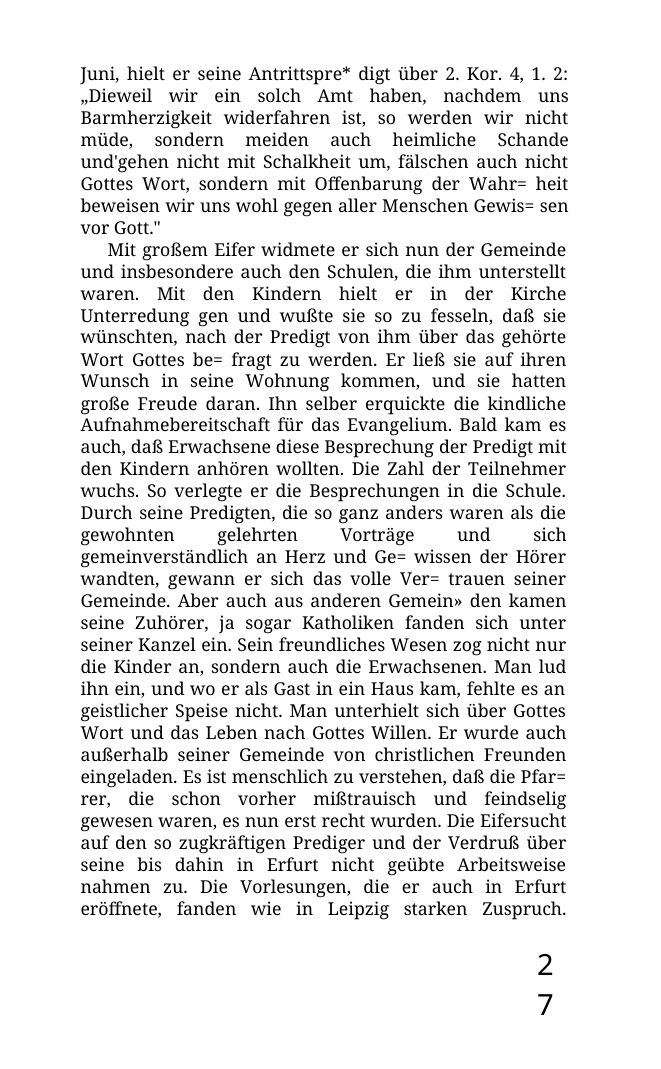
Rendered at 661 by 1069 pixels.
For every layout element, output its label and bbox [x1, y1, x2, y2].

text [80, 63, 569, 238]
text [80, 238, 567, 920]
